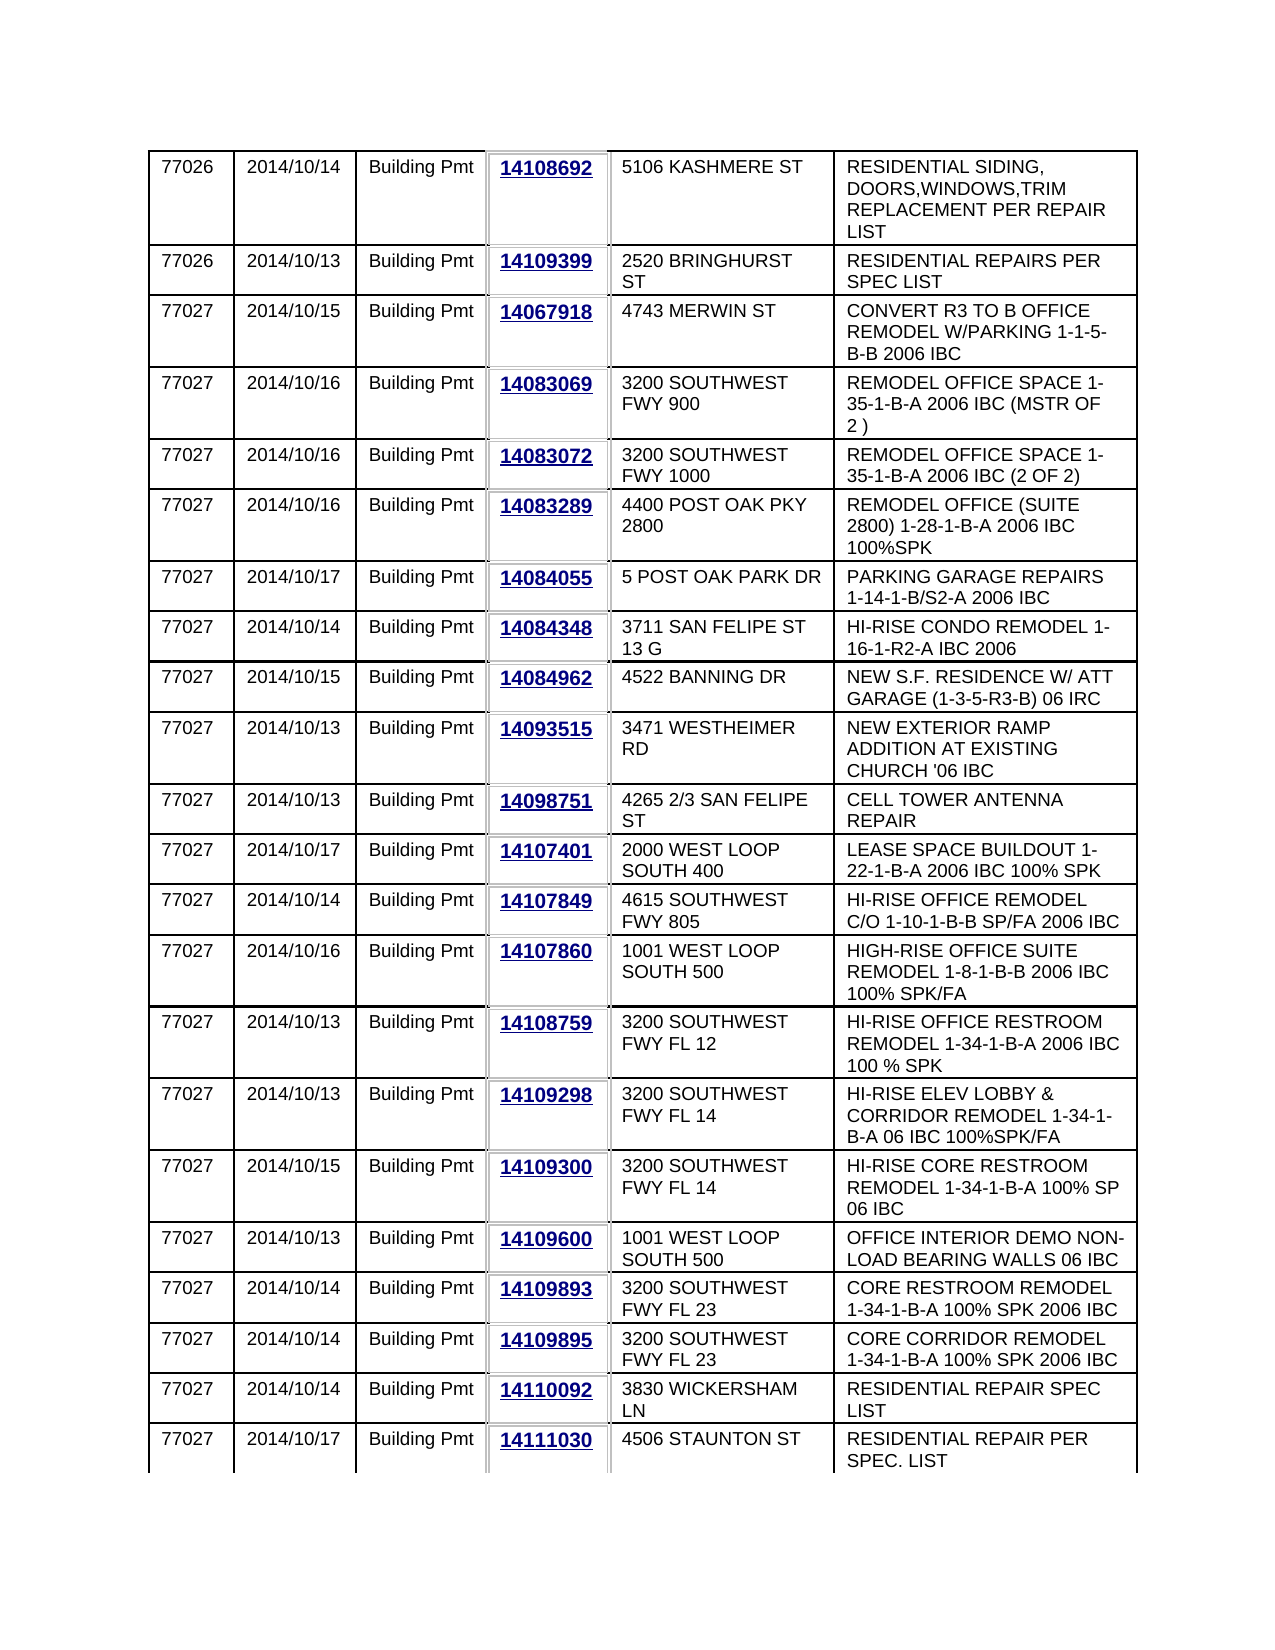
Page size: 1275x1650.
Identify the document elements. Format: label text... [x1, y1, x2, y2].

table_cell Building Pmt [357, 612, 485, 660]
table_cell Building Pmt [357, 152, 485, 243]
table_cell 77027 [150, 490, 233, 560]
table_cell 3830 WICKERSHAM LN [612, 1374, 833, 1422]
table_cell 77027 [150, 1151, 233, 1221]
table_cell CELL TOWER ANTENNA REPAIR [835, 785, 1136, 833]
table_cell LEASE SPACE BUILDOUT 1-22-1-B-A 2006 IBC 100% SPK [835, 835, 1136, 883]
table_cell 2000 WEST LOOP SOUTH 400 [612, 835, 833, 883]
table_cell 14109399 [490, 248, 607, 294]
table_cell 3200 SOUTHWEST FWY 1000 [612, 440, 833, 488]
table_cell 14111030 [490, 1427, 607, 1472]
table_cell 3200 SOUTHWEST FWY FL 12 [612, 1008, 833, 1077]
table_cell 2014/10/14 [235, 1273, 355, 1322]
table_cell PARKING GARAGE REPAIRS 1-14-1-B/S2-A 2006 IBC [835, 562, 1136, 610]
table_cell RESIDENTIAL SIDING, DOORS,WINDOWS,TRIM REPLACEMENT PER REPAIR LIST [835, 152, 1136, 243]
table_cell Building Pmt [357, 1151, 485, 1221]
table_cell 14108759 [490, 1010, 607, 1077]
table_cell Building Pmt [357, 296, 485, 366]
table_cell 4743 MERWIN ST [612, 296, 833, 366]
table_cell 2014/10/14 [235, 612, 355, 660]
table_cell 14110092 [490, 1377, 607, 1422]
table_cell RESIDENTIAL REPAIR PER SPEC. LIST [835, 1424, 1136, 1472]
table_cell HI-RISE CORE RESTROOM REMODEL 1-34-1-B-A 100% SP 06 IBC [835, 1151, 1136, 1221]
table_cell Building Pmt [357, 1424, 485, 1472]
table_cell 14083289 [490, 493, 607, 560]
table_cell 14093515 [490, 715, 607, 782]
table_cell 14067918 [490, 298, 607, 366]
table_cell HI-RISE ELEV LOBBY & CORRIDOR REMODEL 1-34-1-B-A 06 IBC 100%SPK/FA [835, 1079, 1136, 1149]
table_cell Building Pmt [357, 936, 485, 1005]
table_cell 2014/10/13 [235, 246, 355, 294]
table_cell Building Pmt [357, 785, 485, 833]
table_cell 14098751 [490, 787, 607, 833]
table_cell 2014/10/13 [235, 1223, 355, 1271]
table_cell 4265 2/3 SAN FELIPE ST [612, 785, 833, 833]
table_cell 3200 SOUTHWEST FWY FL 23 [612, 1324, 833, 1372]
table_cell CORE CORRIDOR REMODEL 1-34-1-B-A 100% SPK 2006 IBC [835, 1324, 1136, 1372]
table_cell 2014/10/16 [235, 368, 355, 437]
table_cell Building Pmt [357, 490, 485, 560]
table_cell HI-RISE OFFICE RESTROOM REMODEL 1-34-1-B-A 2006 IBC 100 % SPK [835, 1008, 1136, 1077]
table_cell 77027 [150, 835, 233, 883]
table_cell 2014/10/13 [235, 785, 355, 833]
table_cell 2014/10/16 [235, 490, 355, 560]
table_cell 3200 SOUTHWEST FWY 900 [612, 368, 833, 437]
table_cell 2014/10/13 [235, 1008, 355, 1077]
table_cell 14107849 [490, 888, 607, 933]
table_cell OFFICE INTERIOR DEMO NON-LOAD BEARING WALLS 06 IBC [835, 1223, 1136, 1271]
table_cell 77027 [150, 663, 233, 711]
table_cell REMODEL OFFICE (SUITE 2800) 1-28-1-B-A 2006 IBC 100%SPK [835, 490, 1136, 560]
table_cell REMODEL OFFICE SPACE 1-35-1-B-A 2006 IBC (2 OF 2) [835, 440, 1136, 488]
table_cell 77027 [150, 612, 233, 660]
table_cell 2014/10/15 [235, 296, 355, 366]
table_cell 4506 STAUNTON ST [612, 1424, 833, 1472]
table_cell RESIDENTIAL REPAIR SPEC LIST [835, 1374, 1136, 1422]
table_cell 4522 BANNING DR [612, 663, 833, 711]
table_cell 14084962 [490, 665, 607, 711]
table_cell 77027 [150, 1008, 233, 1077]
table_cell 77027 [150, 713, 233, 782]
table_cell 77027 [150, 1273, 233, 1322]
table_cell 77027 [150, 1079, 233, 1149]
table_cell 14109893 [490, 1276, 607, 1322]
table_cell HI-RISE CONDO REMODEL 1-16-1-R2-A IBC 2006 [835, 612, 1136, 660]
table_cell 77027 [150, 1324, 233, 1372]
table_cell 77027 [150, 785, 233, 833]
table_cell 77027 [150, 296, 233, 366]
table_cell Building Pmt [357, 835, 485, 883]
table_cell 2014/10/15 [235, 1151, 355, 1221]
table_cell 2014/10/17 [235, 562, 355, 610]
table_cell 77027 [150, 936, 233, 1005]
table_cell 2014/10/15 [235, 663, 355, 711]
table_cell HIGH-RISE OFFICE SUITE REMODEL 1-8-1-B-B 2006 IBC 100% SPK/FA [835, 936, 1136, 1005]
table_cell 2014/10/17 [235, 1424, 355, 1472]
table_cell Building Pmt [357, 713, 485, 782]
table_cell 2520 BRINGHURST ST [612, 246, 833, 294]
table_cell 14109895 [490, 1326, 607, 1372]
table_cell Building Pmt [357, 1079, 485, 1149]
table_cell Building Pmt [357, 440, 485, 488]
table_cell 77027 [150, 1424, 233, 1472]
table_cell 77027 [150, 440, 233, 488]
table_cell Building Pmt [357, 1223, 485, 1271]
table_cell 14109298 [490, 1082, 607, 1149]
table_cell 3200 SOUTHWEST FWY FL 14 [612, 1079, 833, 1149]
table_cell CONVERT R3 TO B OFFICE REMODEL W/PARKING 1-1-5-B-B 2006 IBC [835, 296, 1136, 366]
table_cell 4400 POST OAK PKY 2800 [612, 490, 833, 560]
table_cell 3471 WESTHEIMER RD [612, 713, 833, 782]
table_cell 2014/10/17 [235, 835, 355, 883]
table_cell 2014/10/14 [235, 885, 355, 933]
table_cell 2014/10/14 [235, 1324, 355, 1372]
table_cell 14107401 [490, 838, 607, 883]
table_cell 14107860 [490, 938, 607, 1005]
table_cell 14108692 [490, 155, 607, 243]
table_cell 77027 [150, 885, 233, 933]
table_cell 3200 SOUTHWEST FWY FL 14 [612, 1151, 833, 1221]
table_cell Building Pmt [357, 1273, 485, 1322]
table_cell 77027 [150, 1374, 233, 1422]
table_cell 2014/10/16 [235, 936, 355, 1005]
table_cell 14084348 [490, 615, 607, 660]
table_cell Building Pmt [357, 368, 485, 437]
table_cell 77027 [150, 1223, 233, 1271]
table_cell Building Pmt [357, 562, 485, 610]
table_cell NEW EXTERIOR RAMP ADDITION AT EXISTING CHURCH '06 IBC [835, 713, 1136, 782]
table_cell 77026 [150, 246, 233, 294]
table_cell Building Pmt [357, 1324, 485, 1372]
table_cell 14084055 [490, 565, 607, 610]
table_cell 2014/10/13 [235, 713, 355, 782]
table_cell Building Pmt [357, 1374, 485, 1422]
table_cell HI-RISE OFFICE REMODEL C/O 1-10-1-B-B SP/FA 2006 IBC [835, 885, 1136, 933]
table_cell 14109300 [490, 1154, 607, 1221]
table_cell Building Pmt [357, 246, 485, 294]
table_cell 77026 [150, 152, 233, 243]
table_cell 14083072 [490, 442, 607, 488]
table_cell 14109600 [490, 1226, 607, 1271]
table_cell 77027 [150, 562, 233, 610]
table_cell Building Pmt [357, 1008, 485, 1077]
table_cell 2014/10/16 [235, 440, 355, 488]
table_cell NEW S.F. RESIDENCE W/ ATT GARAGE (1-3-5-R3-B) 06 IRC [835, 663, 1136, 711]
table_cell 5106 KASHMERE ST [612, 152, 833, 243]
table_cell 2014/10/14 [235, 152, 355, 243]
table_cell 1001 WEST LOOP SOUTH 500 [612, 936, 833, 1005]
table_cell RESIDENTIAL REPAIRS PER SPEC LIST [835, 246, 1136, 294]
table_cell CORE RESTROOM REMODEL 1-34-1-B-A 100% SPK 2006 IBC [835, 1273, 1136, 1322]
table_cell REMODEL OFFICE SPACE 1-35-1-B-A 2006 IBC (MSTR OF 2 ) [835, 368, 1136, 437]
table_cell 14083069 [490, 370, 607, 437]
table_cell 2014/10/14 [235, 1374, 355, 1422]
table_cell 1001 WEST LOOP SOUTH 500 [612, 1223, 833, 1271]
table_cell 4615 SOUTHWEST FWY 805 [612, 885, 833, 933]
table_cell 77027 [150, 368, 233, 437]
table_cell 2014/10/13 [235, 1079, 355, 1149]
table_cell Building Pmt [357, 663, 485, 711]
table_cell Building Pmt [357, 885, 485, 933]
table_cell 3711 SAN FELIPE ST 13 G [612, 612, 833, 660]
table_cell 3200 SOUTHWEST FWY FL 23 [612, 1273, 833, 1322]
table_cell 5 POST OAK PARK DR [612, 562, 833, 610]
